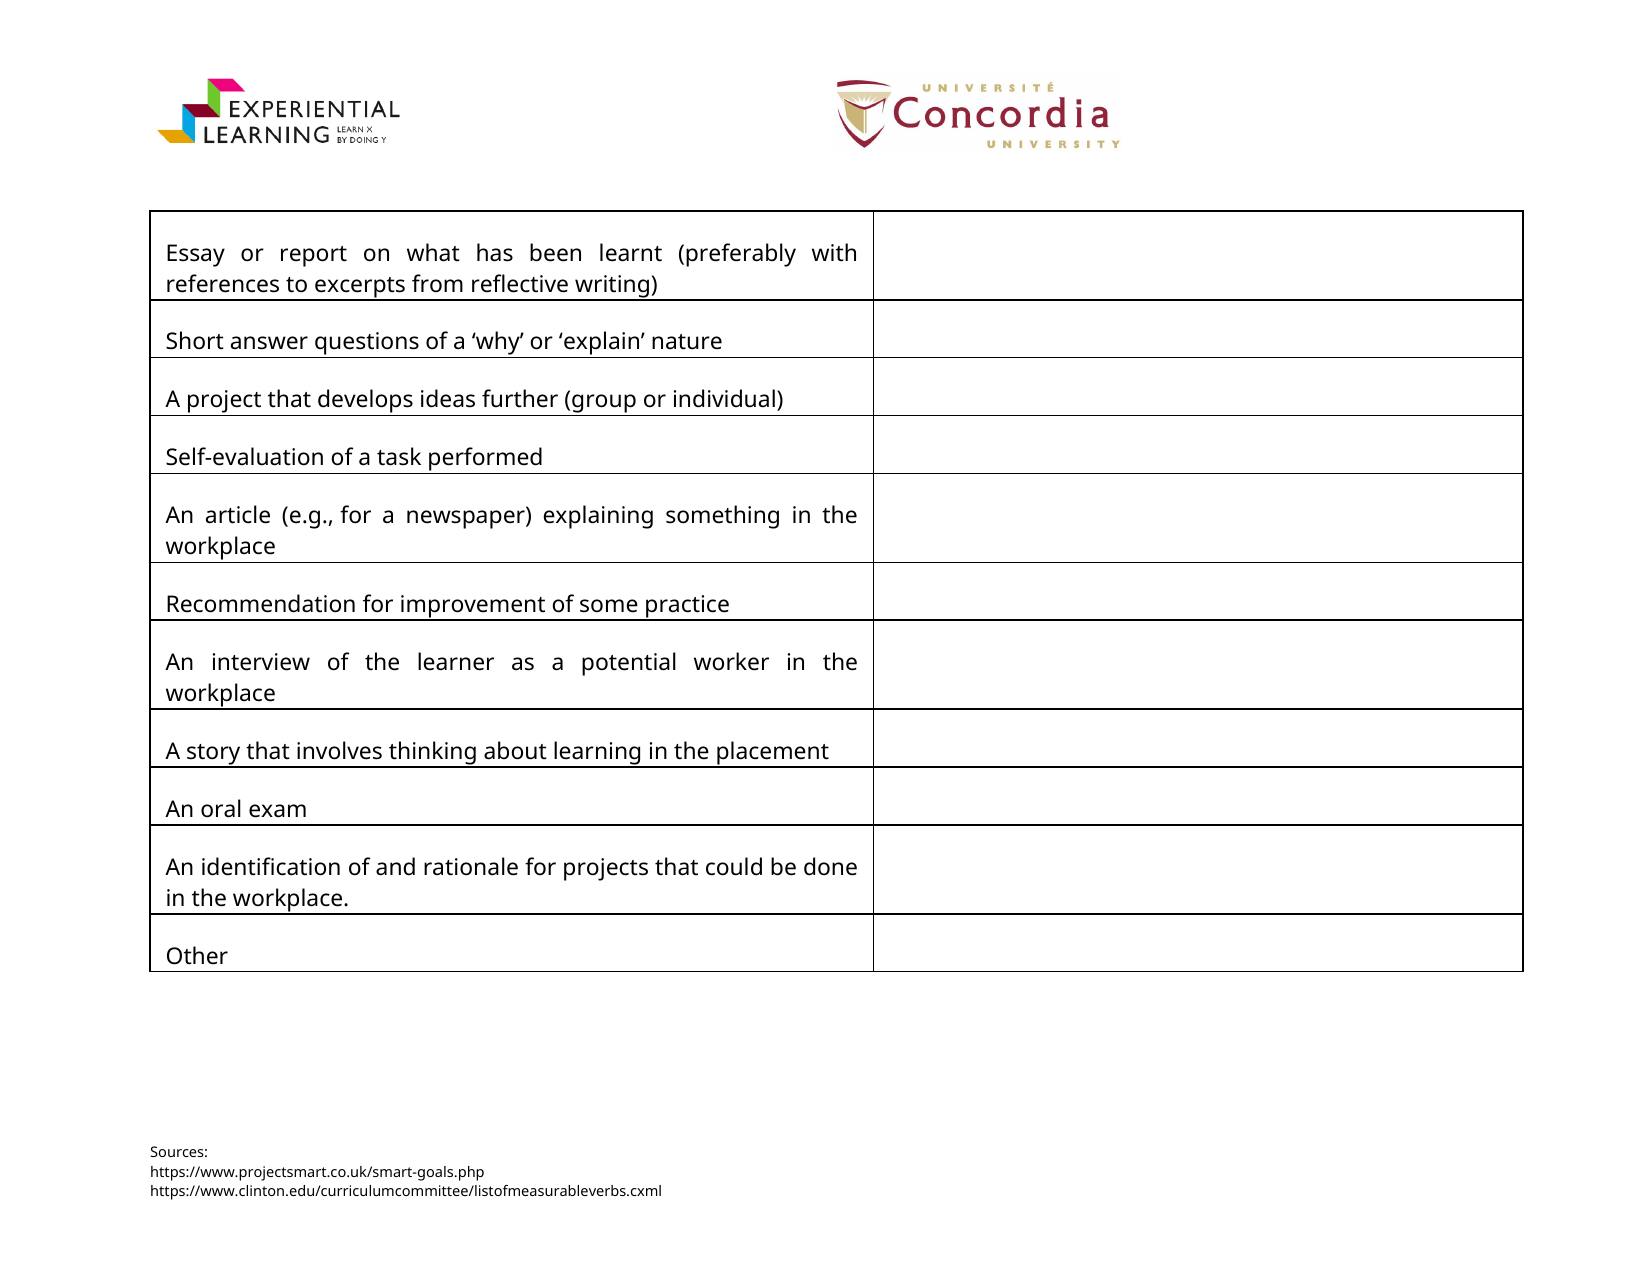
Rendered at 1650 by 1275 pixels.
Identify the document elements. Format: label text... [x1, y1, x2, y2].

picture [833, 74, 1123, 153]
table_cell [874, 826, 1522, 913]
table_cell A story that involves thinking about learning in the placement [151, 710, 873, 766]
table_cell [874, 563, 1522, 619]
table_cell An article (e.g., for a newspaper) explaining something in the workplace [151, 474, 873, 561]
table_cell An identification of and rationale for projects that could be done in the workplace. [151, 826, 873, 913]
table_cell An interview of the learner as a potential worker in the workplace [151, 621, 873, 708]
table_cell [874, 621, 1522, 708]
table_cell Other [151, 915, 873, 971]
table_cell Self-evaluation of a task performed [151, 416, 873, 472]
table_cell A project that develops ideas further (group or individual) [151, 358, 873, 414]
table_cell Essay or report on what has been learnt (preferably with references to excerpts from reflective writing) [151, 212, 873, 299]
picture [150, 73, 407, 153]
table_cell An oral exam [151, 768, 873, 824]
table_cell [874, 768, 1522, 824]
table_cell [874, 915, 1522, 971]
table_cell [874, 416, 1522, 472]
table_cell [874, 358, 1522, 414]
table_cell [874, 212, 1522, 299]
table_cell [874, 710, 1522, 766]
table_cell Recommendation for improvement of some practice [151, 563, 873, 619]
table_cell [874, 301, 1522, 357]
table_cell [874, 474, 1522, 561]
table_cell Short answer questions of a ‘why’ or ‘explain’ nature [151, 301, 873, 357]
